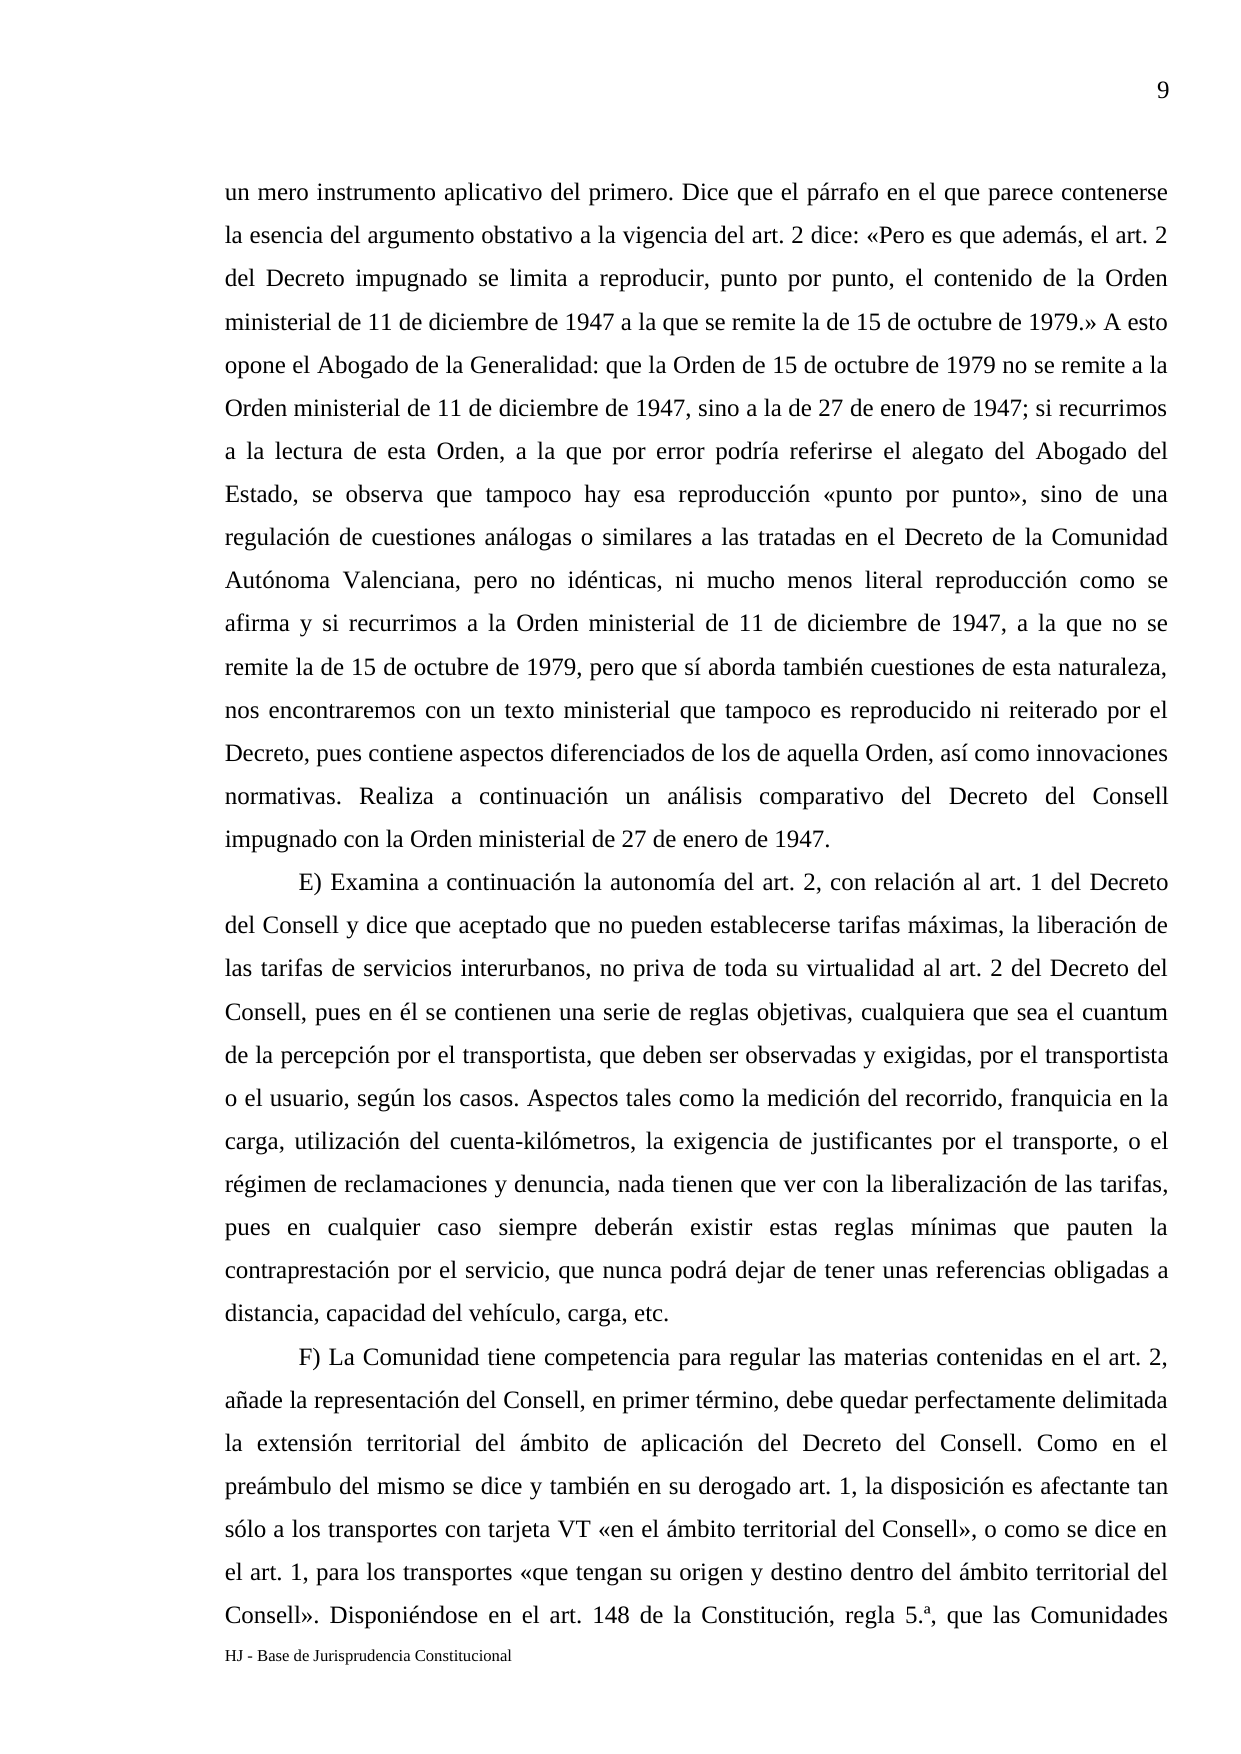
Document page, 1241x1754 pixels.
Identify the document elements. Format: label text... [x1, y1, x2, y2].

text E) Examina a continuación la autonomía del art. 2, con relación al art. 1 del Decreto del Consell y dice que aceptado que no pueden establecerse tarifas máximas, la liberación de las tarifas de servicios interurbanos, no priva de toda su virtualidad al art. 2 del Decreto del Consell, pues en él se contienen una serie de reglas objetivas, cualquiera que sea el cuantum de la percepción por el transportista, que deben ser observadas y exigidas, por el transportista o el usuario, según los casos. Aspectos tales como la medición del recorrido, franquicia en la carga, utilización del cuenta-kilómetros, la exigencia de justificantes por el transporte, o el régimen de reclamaciones y denuncia, nada tienen que ver con la liberalización de las tarifas, pues en cualquier caso siempre deberán existir estas reglas mínimas que pauten la contraprestación por el servicio, que nunca podrá dejar de tener unas referencias obligadas a distancia, capacidad del vehículo, carga, etc. [224, 867, 1169, 1327]
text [224, 1342, 1169, 1629]
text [224, 177, 1169, 853]
